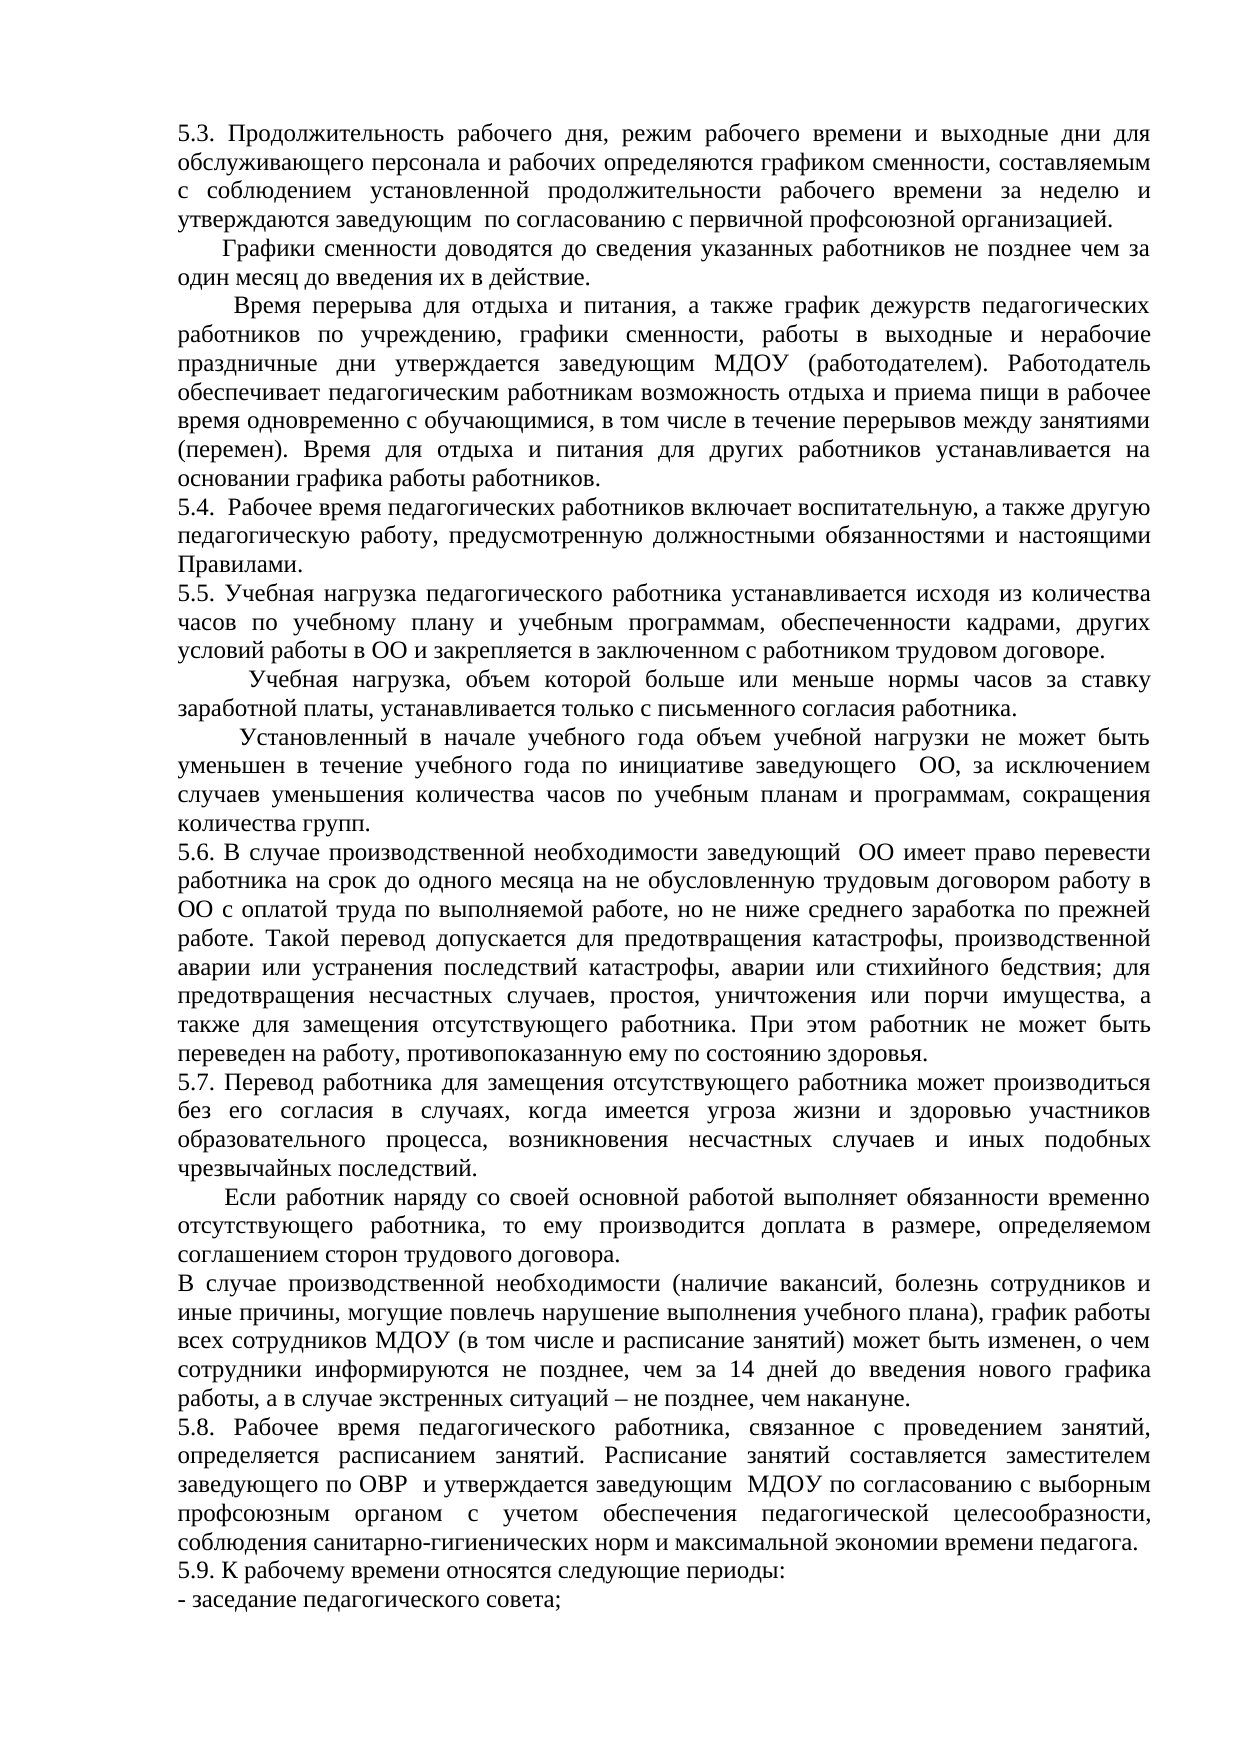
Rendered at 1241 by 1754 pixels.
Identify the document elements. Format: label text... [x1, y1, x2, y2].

text 5.6. В случае производственной необходимости заведующий ОО имеет право перевести работника на срок до одного месяца на не обусловленную трудовым договором работу в ОО с оплатой труда по выполняемой работе, но не ниже среднего заработка по прежней работе. Такой перевод допускается для предотвращения катастрофы, производственной аварии или устранения последствий катастрофы, аварии или стихийного бедствия; для предотвращения несчастных случаев, простоя, уничтожения или порчи имущества, а также для замещения отсутствующего работника. При этом работник не может быть переведен на работу, противопоказанную ему по состоянию здоровья. [177, 837, 1152, 1067]
text В случае производственной необходимости (наличие вакансий, болезнь сотрудников и иные причины, могущие повлечь нарушение выполнения учебного плана), график работы всех сотрудников МДОУ (в том числе и расписание занятий) может быть изменен, о чем сотрудники информируются не позднее, чем за 14 дней до введения нового графика работы, а в случае экстренных ситуаций – не позднее, чем накануне. [177, 1268, 1152, 1412]
text Учебная нагрузка, объем которой больше или меньше нормы часов за ставку заработной платы, устанавливается только с письменного согласия работника. [177, 664, 1152, 722]
text Установленный в начале учебного года объем учебной нагрузки не может быть уменьшен в течение учебного года по инициативе заведующего ОО, за исключением случаев уменьшения количества часов по учебным планам и программам, сокращения количества групп. [177, 722, 1152, 837]
text - заседание педагогического совета; [177, 1584, 1152, 1613]
text 5.8. Рабочее время педагогического работника, связанное с проведением занятий, определяется расписанием занятий. Расписание занятий составляется заместителем заведующего по ОВР и утверждается заведующим МДОУ по согласованию с выборным профсоюзным органом с учетом обеспечения педагогической целесообразности, соблюдения санитарно-гигиенических норм и максимальной экономии времени педагога. [177, 1412, 1152, 1556]
text 5.4. Рабочее время педагогических работников включает воспитательную, а также другую педагогическую работу, предусмотренную должностными обязанностями и настоящими Правилами. [177, 492, 1152, 578]
text 5.7. Перевод работника для замещения отсутствующего работника может производиться без его согласия в случаях, когда имеется угроза жизни и здоровью участников образовательного процесса, возникновения несчастных случаев и иных подобных чрезвычайных последствий. [177, 1067, 1152, 1182]
text 5.5. Учебная нагрузка педагогического работника устанавливается исходя из количества часов по учебному плану и учебным программам, обеспеченности кадрами, других условий работы в ОО и закрепляется в заключенном с работником трудовом договоре. [177, 578, 1152, 664]
text Время перерыва для отдыха и питания, а также график дежурств педагогических работников по учреждению, графики сменности, работы в выходные и нерабочие праздничные дни утверждается заведующим МДОУ (работодателем). Работодатель обеспечивает педагогическим работникам возможность отдыха и приема пищи в рабочее время одновременно с обучающимися, в том числе в течение перерывов между занятиями (перемен). Время для отдыха и питания для других работников устанавливается на основании графика работы работников. [177, 291, 1152, 492]
text Графики сменности доводятся до сведения указанных работников не позднее чем за один месяц до введения их в действие. [177, 233, 1152, 291]
text Если работник наряду со своей основной работой выполняет обязанности временно отсутствующего работника, то ему производится доплата в размере, определяемом соглашением сторон трудового договора. [177, 1182, 1152, 1268]
text 5.9. К рабочему времени относятся следующие периоды: [177, 1556, 1152, 1584]
text 5.3. Продолжительность рабочего дня, режим рабочего времени и выходные дни для обслуживающего персонала и рабочих определяются графиком сменности, составляемым с соблюдением установленной продолжительности рабочего времени за неделю и утверждаются заведующим по согласованию с первичной профсоюзной организацией. [177, 118, 1152, 233]
